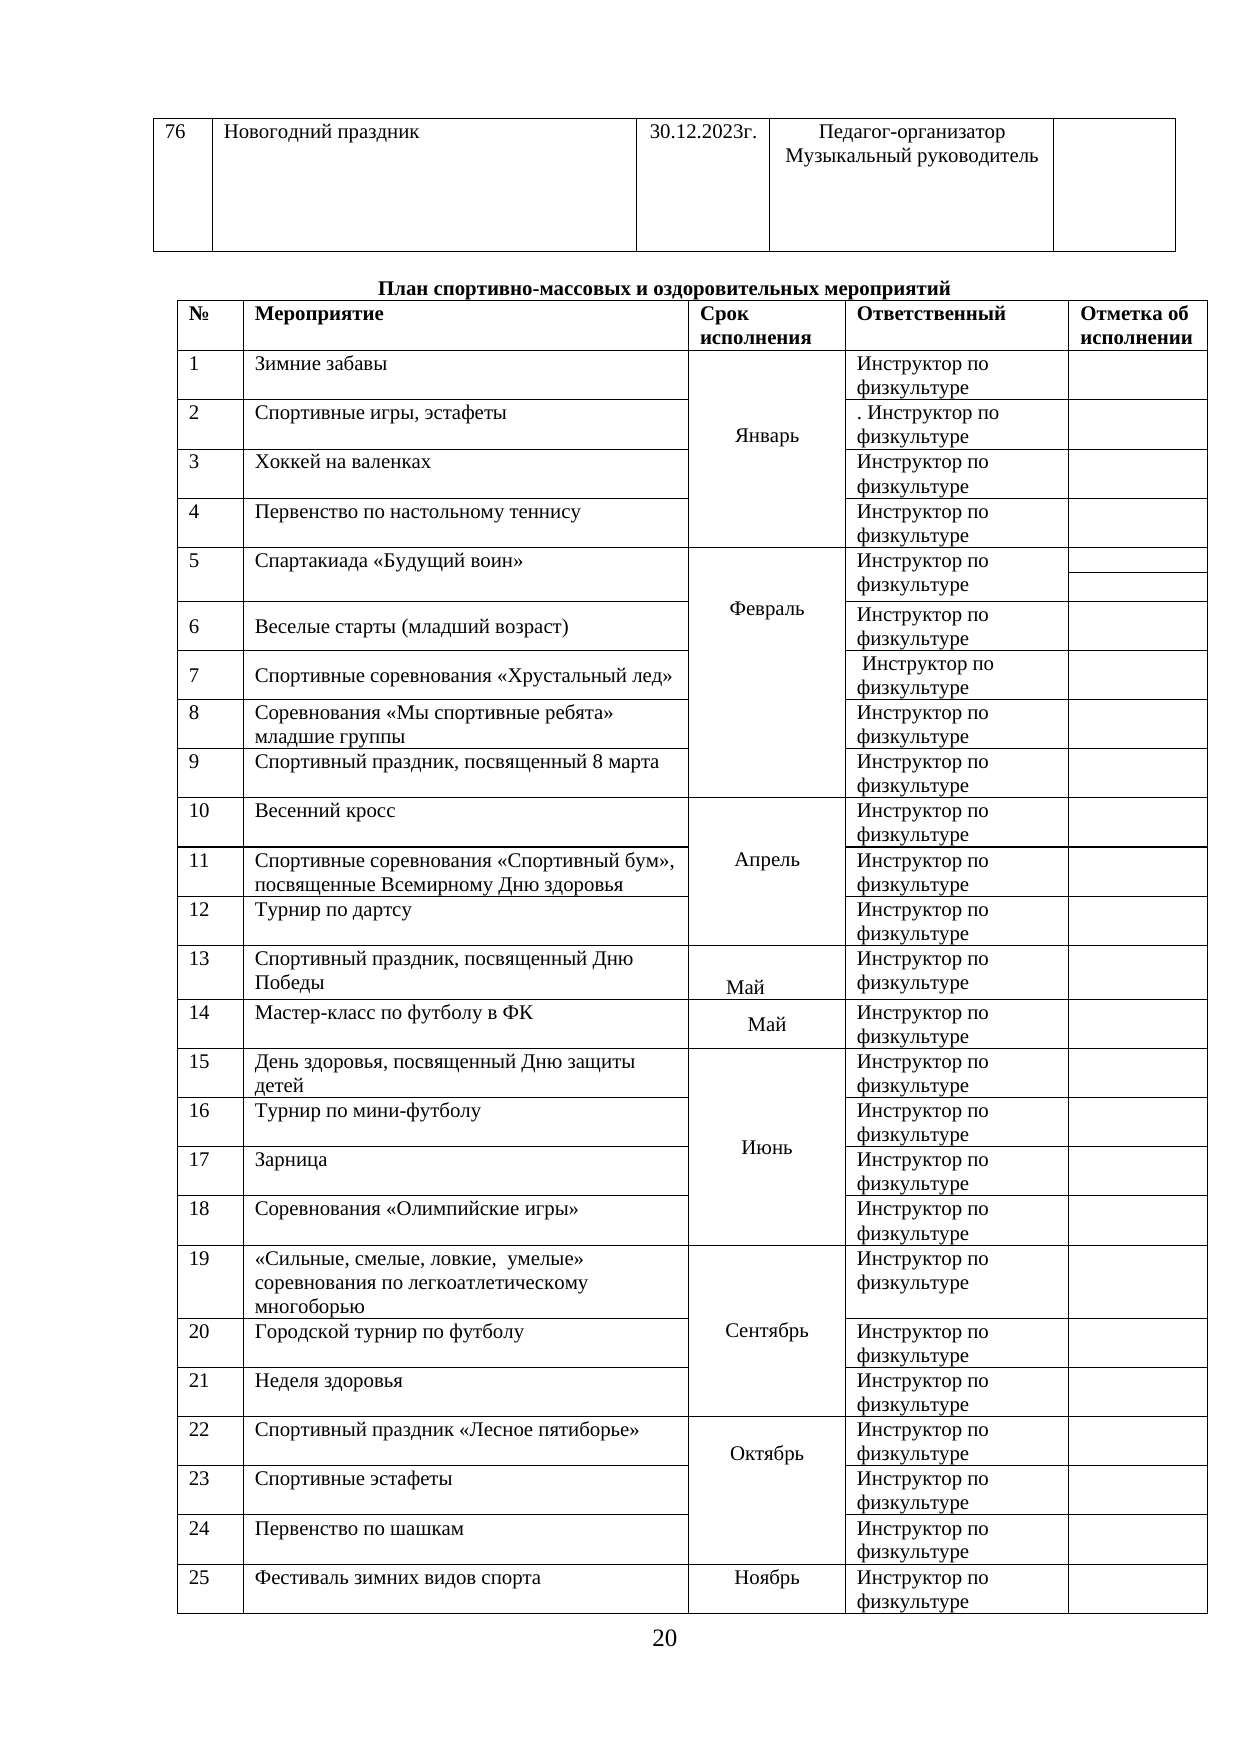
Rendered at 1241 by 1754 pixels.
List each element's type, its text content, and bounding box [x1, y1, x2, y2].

table_cell Инструктор по физкультуре [846, 1466, 1068, 1514]
table_cell Зимние забавы [244, 351, 688, 399]
table_cell 21 [178, 1368, 243, 1416]
table_cell 15 [178, 1049, 243, 1097]
table_cell [1069, 1466, 1207, 1514]
table_cell Январь [689, 351, 845, 547]
table_cell [1069, 1515, 1207, 1563]
table_cell Спортивный праздник «Лесное пятиборье» [244, 1417, 688, 1465]
table_cell Первенство по настольному теннису [244, 499, 688, 547]
table_cell Октябрь [689, 1417, 845, 1563]
table_cell Педагог-организатор Музыкальный руководитель [770, 119, 1053, 251]
table_cell Инструктор по физкультуре [846, 749, 1068, 797]
table_cell Инструктор по физкультуре [846, 848, 1068, 896]
table_cell Соревнования «Мы спортивные ребята» младшие группы [244, 700, 688, 748]
table_cell [1069, 1049, 1207, 1097]
table_cell [1069, 1098, 1207, 1146]
table_cell 20 [178, 1319, 243, 1367]
table_cell Инструктор по физкультуре [846, 1196, 1068, 1244]
table_cell [1069, 848, 1207, 896]
table_cell Спортивные игры, эстафеты [244, 400, 688, 448]
table_cell [1069, 651, 1207, 699]
table_cell Инструктор по физкультуре [846, 798, 1068, 846]
table_cell [1069, 946, 1207, 999]
table_header Мероприятие [244, 301, 688, 350]
table_cell Инструктор по физкультуре [846, 946, 1068, 999]
table_cell 10 [178, 798, 243, 846]
table_cell Хоккей на валенках [244, 450, 688, 498]
table_cell [1069, 1000, 1207, 1048]
table_cell [1069, 1147, 1207, 1195]
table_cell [846, 1565, 1068, 1613]
table_cell 9 [178, 749, 243, 797]
table_cell Инструктор по физкультуре [846, 499, 1068, 547]
table_cell Спортивные эстафеты [244, 1466, 688, 1514]
table_cell 4 [178, 499, 243, 547]
table_cell Инструктор по физкультуре [846, 1515, 1068, 1563]
table_cell Инструктор по физкультуре [846, 897, 1068, 945]
table_cell [1069, 798, 1207, 846]
table_cell Апрель [689, 798, 845, 945]
table_cell [1069, 1417, 1207, 1465]
table_cell 16 [178, 1098, 243, 1146]
table_cell Инструктор по физкультуре [846, 450, 1068, 498]
table_cell Февраль [689, 548, 845, 797]
table_cell 7 [178, 651, 243, 699]
table_cell Инструктор по физкультуре [846, 548, 1068, 601]
table_cell Первенство по шашкам [244, 1515, 688, 1563]
table_cell 13 [178, 946, 243, 999]
table_cell Спортивный праздник, посвященный Дню Победы [244, 946, 688, 999]
table_cell Инструктор по физкультуре [846, 1246, 1068, 1318]
table_cell Инструктор по физкультуре [846, 1417, 1068, 1465]
table_cell [1069, 1319, 1207, 1367]
table_cell 23 [178, 1466, 243, 1514]
table_cell Инструктор по физкультуре [846, 700, 1068, 748]
table_cell Инструктор по физкультуре [846, 1368, 1068, 1416]
table_cell Ноябрь [689, 1565, 845, 1613]
table_cell Городской турнир по футболу [244, 1319, 688, 1367]
table_cell Инструктор по физкультуре [846, 1049, 1068, 1097]
table_cell [1069, 450, 1207, 498]
table_cell [1069, 400, 1207, 448]
table_cell [1069, 499, 1207, 547]
table_cell 8 [178, 700, 243, 748]
table_cell [1069, 1196, 1207, 1244]
table_cell [1069, 897, 1207, 945]
table_cell Весенний кросс [244, 798, 688, 846]
table_cell 12 [178, 897, 243, 945]
table_cell Мастер-класс по футболу в ФК [244, 1000, 688, 1048]
table_cell Инструктор по физкультуре [846, 351, 1068, 399]
table_header Отметка об исполнении [1069, 301, 1207, 350]
table_cell 24 [178, 1515, 243, 1563]
table_cell [1069, 573, 1207, 601]
table_cell Зарница [244, 1147, 688, 1195]
table_cell Май [689, 946, 845, 999]
table_cell 19 [178, 1246, 243, 1318]
table_cell Спортивные соревнования «Хрустальный лед» [244, 651, 688, 699]
table_cell Турнир по дартсу [244, 897, 688, 945]
table_cell Инструктор по физкультуре [846, 602, 1068, 650]
table_cell 3 [178, 450, 243, 498]
table_cell Сентябрь [689, 1246, 845, 1416]
table_cell Неделя здоровья [244, 1368, 688, 1416]
table_cell 2 [178, 400, 243, 448]
table_cell День здоровья, посвященный Дню защиты детей [244, 1049, 688, 1097]
table_cell 76 [154, 119, 212, 251]
table_cell 17 [178, 1147, 243, 1195]
table_cell 11 [178, 848, 243, 896]
table_cell Спортивный праздник, посвященный 8 марта [244, 749, 688, 797]
table_cell Новогодний праздник [213, 119, 636, 251]
table_cell Инструктор по физкультуре [846, 1098, 1068, 1146]
table_cell Инструктор по физкультуре [846, 1319, 1068, 1367]
table_cell . Инструктор по физкультуре [846, 400, 1068, 448]
table_cell Инструктор по физкультуре [846, 651, 1068, 699]
table_cell Инструктор по физкультуре [846, 1000, 1068, 1048]
table_cell [1069, 1246, 1207, 1318]
table_cell Веселые старты (младший возраст) [244, 602, 688, 650]
table_cell [1069, 548, 1207, 572]
table_cell 30.12.2023г. [637, 119, 769, 251]
table_cell Спартакиада «Будущий воин» [244, 548, 688, 601]
table_cell Фестиваль зимних видов спорта [244, 1565, 688, 1613]
table_cell [1069, 602, 1207, 650]
table_cell 1 [178, 351, 243, 399]
table_header № [178, 301, 243, 350]
table_cell Турнир по мини-футболу [244, 1098, 688, 1146]
table_cell [1054, 119, 1175, 251]
table_cell 25 [178, 1565, 243, 1613]
table_cell Соревнования «Олимпийские игры» [244, 1196, 688, 1244]
table_cell 5 [178, 548, 243, 601]
table_cell [1069, 1368, 1207, 1416]
table_header Ответственный [846, 301, 1068, 350]
table_cell «Сильные, смелые, ловкие, умелые» соревнования по легкоатлетическому многоборью [244, 1246, 688, 1318]
table_cell 6 [178, 602, 243, 650]
table_cell Инструктор по физкультуре [846, 1147, 1068, 1195]
table_cell [1069, 351, 1207, 399]
table_cell 22 [178, 1417, 243, 1465]
table_header Срок исполнения [689, 301, 845, 350]
table_cell Спортивные соревнования «Спортивный бум», посвященные Всемирному Дню здоровья [244, 848, 688, 896]
table_cell 18 [178, 1196, 243, 1244]
table_cell Июнь [689, 1049, 845, 1244]
text План спортивно-массовых и оздоровительных мероприятий [177, 276, 1152, 300]
table_cell [1069, 1565, 1207, 1613]
table_cell [1069, 700, 1207, 748]
table_cell 14 [178, 1000, 243, 1048]
table_cell [1069, 749, 1207, 797]
table_cell Май [689, 1000, 845, 1048]
